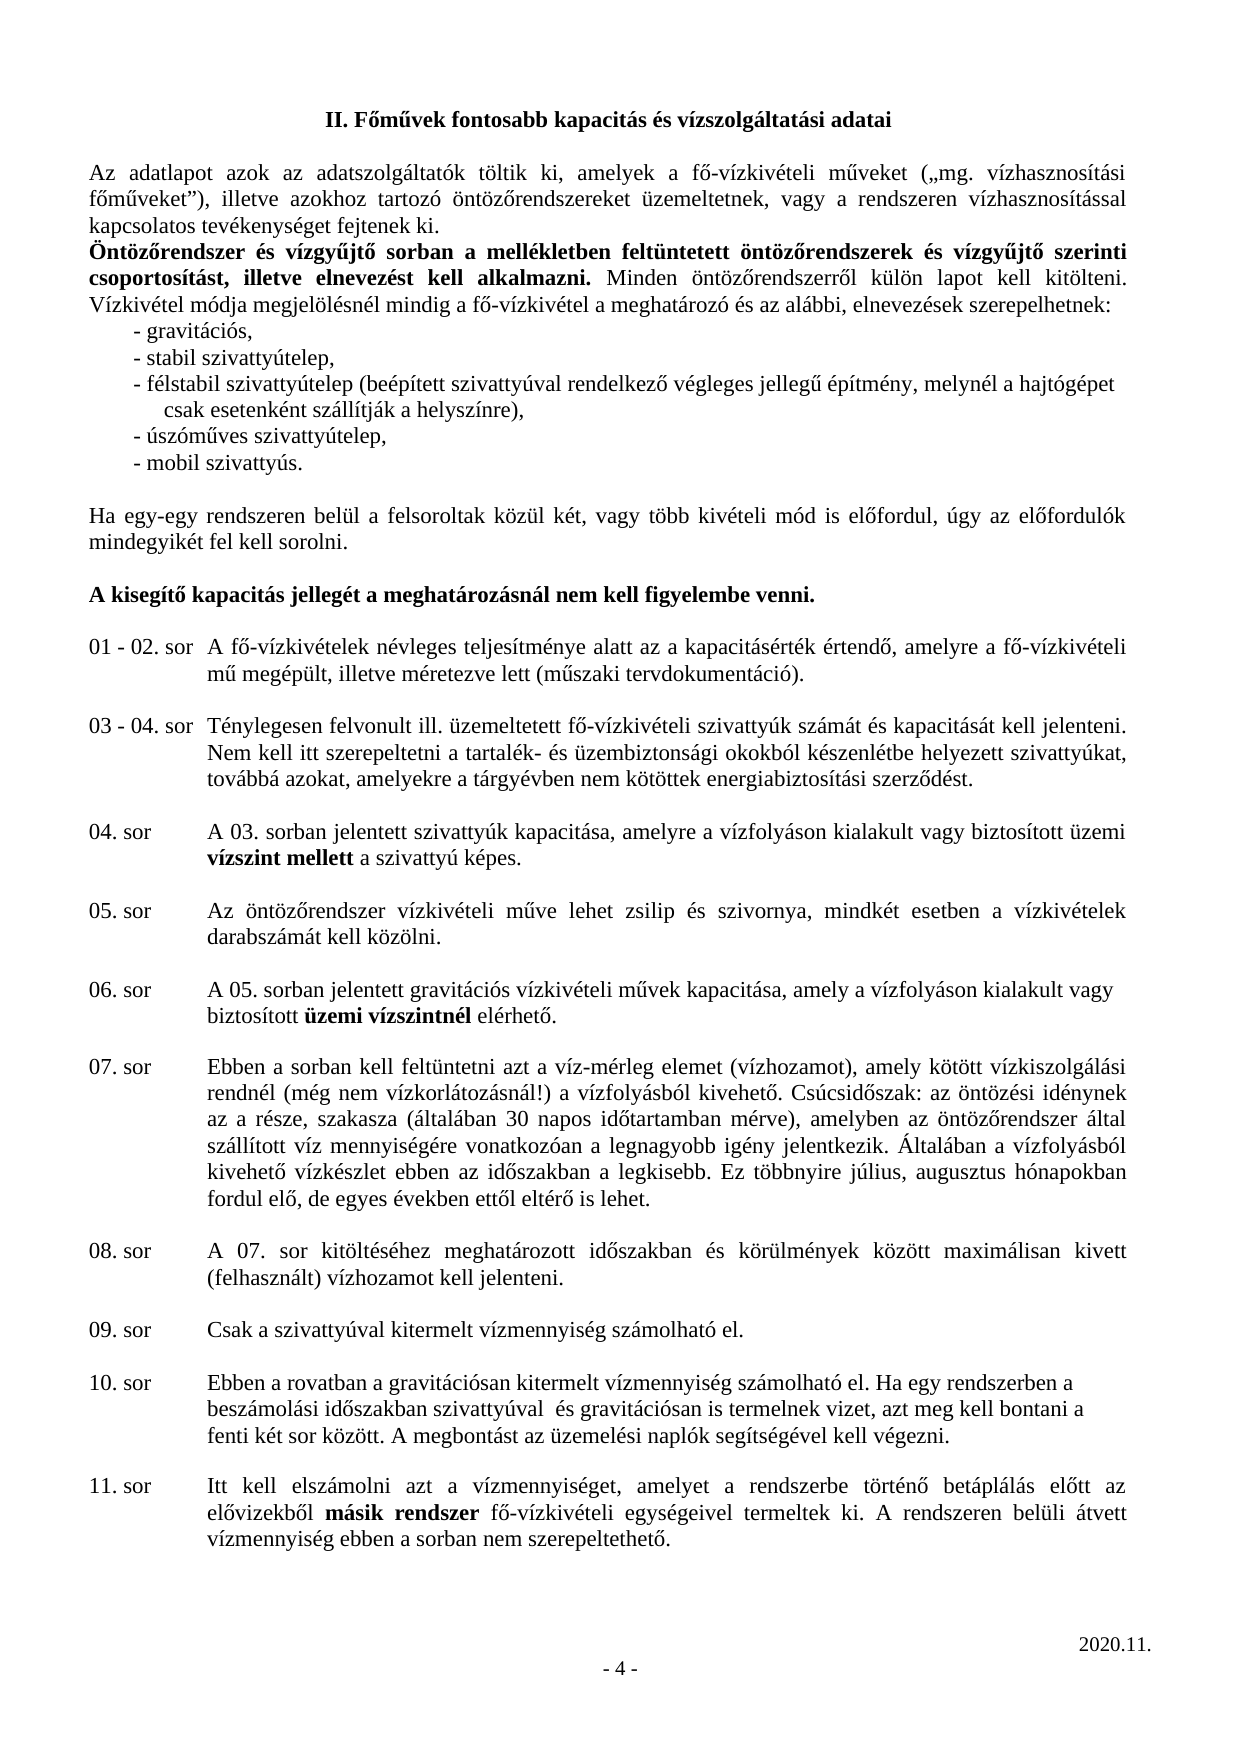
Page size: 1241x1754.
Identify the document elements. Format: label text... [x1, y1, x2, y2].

text 01 - 02. sor A fő-vízkivételek névleges teljesítménye alatt az a kapacitásérték értendő, amelyre a fő-vízkivételi mű megépült, illetve méretezve lett (műszaki tervdokumentáció). [89, 633, 1128, 686]
text Az adatlapot azok az adatszolgáltatók töltik ki, amelyek a fő-vízkivételi műveket („mg. vízhasznosítási főműveket”), illetve azokhoz tartozó öntözőrendszereket üzemeltetnek, vagy a rendszeren vízhasznosítással kapcsolatos tevékenységet fejtenek ki. [89, 159, 1128, 238]
text 11. sor Itt kell elszámolni azt a vízmennyiséget, amelyet a rendszerbe történő betáplálás előtt az elővizekből másik rendszer fő-vízkivételi egységeivel termeltek ki. A rendszeren belüli átvett vízmennyiség ebben a sorban nem szerepeltethető. [89, 1472, 1128, 1551]
text 03 - 04. sor Ténylegesen felvonult ill. üzemeltetett fő-vízkivételi szivattyúk számát és kapacitását kell jelenteni. Nem kell itt szerepeltetni a tartalék- és üzembiztonsági okokból készenlétbe helyezett szivattyúkat, továbbá azokat, amelyekre a tárgyévben nem kötöttek energiabiztosítási szerződést. [89, 712, 1128, 792]
text - úszóműves szivattyútelep, [133, 423, 1128, 449]
text - félstabil szivattyútelep (beépített szivattyúval rendelkező végleges jellegű építmény, melynél a hajtógépet csak esetenként szállítják a helyszínre), [133, 370, 1128, 423]
text Öntözőrendszer és vízgyűjtő sorban a mellékletben feltüntetett öntözőrendszerek és vízgyűjtő szerinti csoportosítást, illetve elnevezést kell alkalmazni. Minden öntözőrendszerről külön lapot kell kitölteni. Vízkivétel módja megjelölésnél mindig a fő-vízkivétel a meghatározó és az alábbi, elnevezések szerepelhetnek: [89, 238, 1128, 317]
text Ha egy-egy rendszeren belül a felsoroltak közül két, vagy több kivételi mód is előfordul, úgy az előfordulók mindegyikét fel kell sorolni. [89, 502, 1128, 554]
text 08. sor A 07. sor kitöltéséhez meghatározott időszakban és körülmények között maximálisan kivett (felhasznált) vízhozamot kell jelenteni. [89, 1237, 1128, 1290]
text 06. sor A 05. sorban jelentett gravitációs vízkivételi művek kapacitása, amely a vízfolyáson kialakult vagy biztosított üzemi vízszintnél elérhető. [89, 976, 1128, 1053]
text 09. sor Csak a szivattyúval kitermelt vízmennyiség számolható el. [89, 1316, 1128, 1343]
text 10. sor Ebben a rovatban a gravitációsan kitermelt vízmennyiség számolható el. Ha egy rendszerben a beszámolási időszakban szivattyúval és gravitációsan is termelnek vizet, azt meg kell bontani a fenti két sor között. A megbontást az üzemelési naplók segítségével kell végezni. [89, 1369, 1128, 1472]
text A kisegítő kapacitás jellegét a meghatározásnál nem kell figyelembe venni. [89, 581, 1128, 607]
text II. Főművek fontosabb kapacitás és vízszolgáltatási adatai [89, 106, 1128, 133]
text 04. sor A 03. sorban jelentett szivattyúk kapacitása, amelyre a vízfolyáson kialakult vagy biztosított üzemi vízszint mellett a szivattyú képes. [89, 818, 1128, 871]
text 05. sor Az öntözőrendszer vízkivételi műve lehet zsilip és szivornya, mindkét esetben a vízkivételek darabszámát kell közölni. [89, 897, 1128, 950]
text - stabil szivattyútelep, [133, 343, 1128, 370]
text 07. sor Ebben a sorban kell feltüntetni azt a víz-mérleg elemet (vízhozamot), amely kötött vízkiszolgálási rendnél (még nem vízkorlátozásnál!) a vízfolyásból kivehető. Csúcsidőszak: az öntözési idénynek az a része, szakasza (általában 30 napos időtartamban mérve), amelyben az öntözőrendszer által szállított víz mennyiségére vonatkozóan a legnagyobb igény jelentkezik. Általában a vízfolyásból kivehető vízkészlet ebben az időszakban a legkisebb. Ez többnyire július, augusztus hónapokban fordul elő, de egyes években ettől eltérő is lehet. [89, 1053, 1128, 1211]
text - mobil szivattyús. [133, 449, 1128, 475]
text - gravitációs, [89, 317, 1128, 343]
